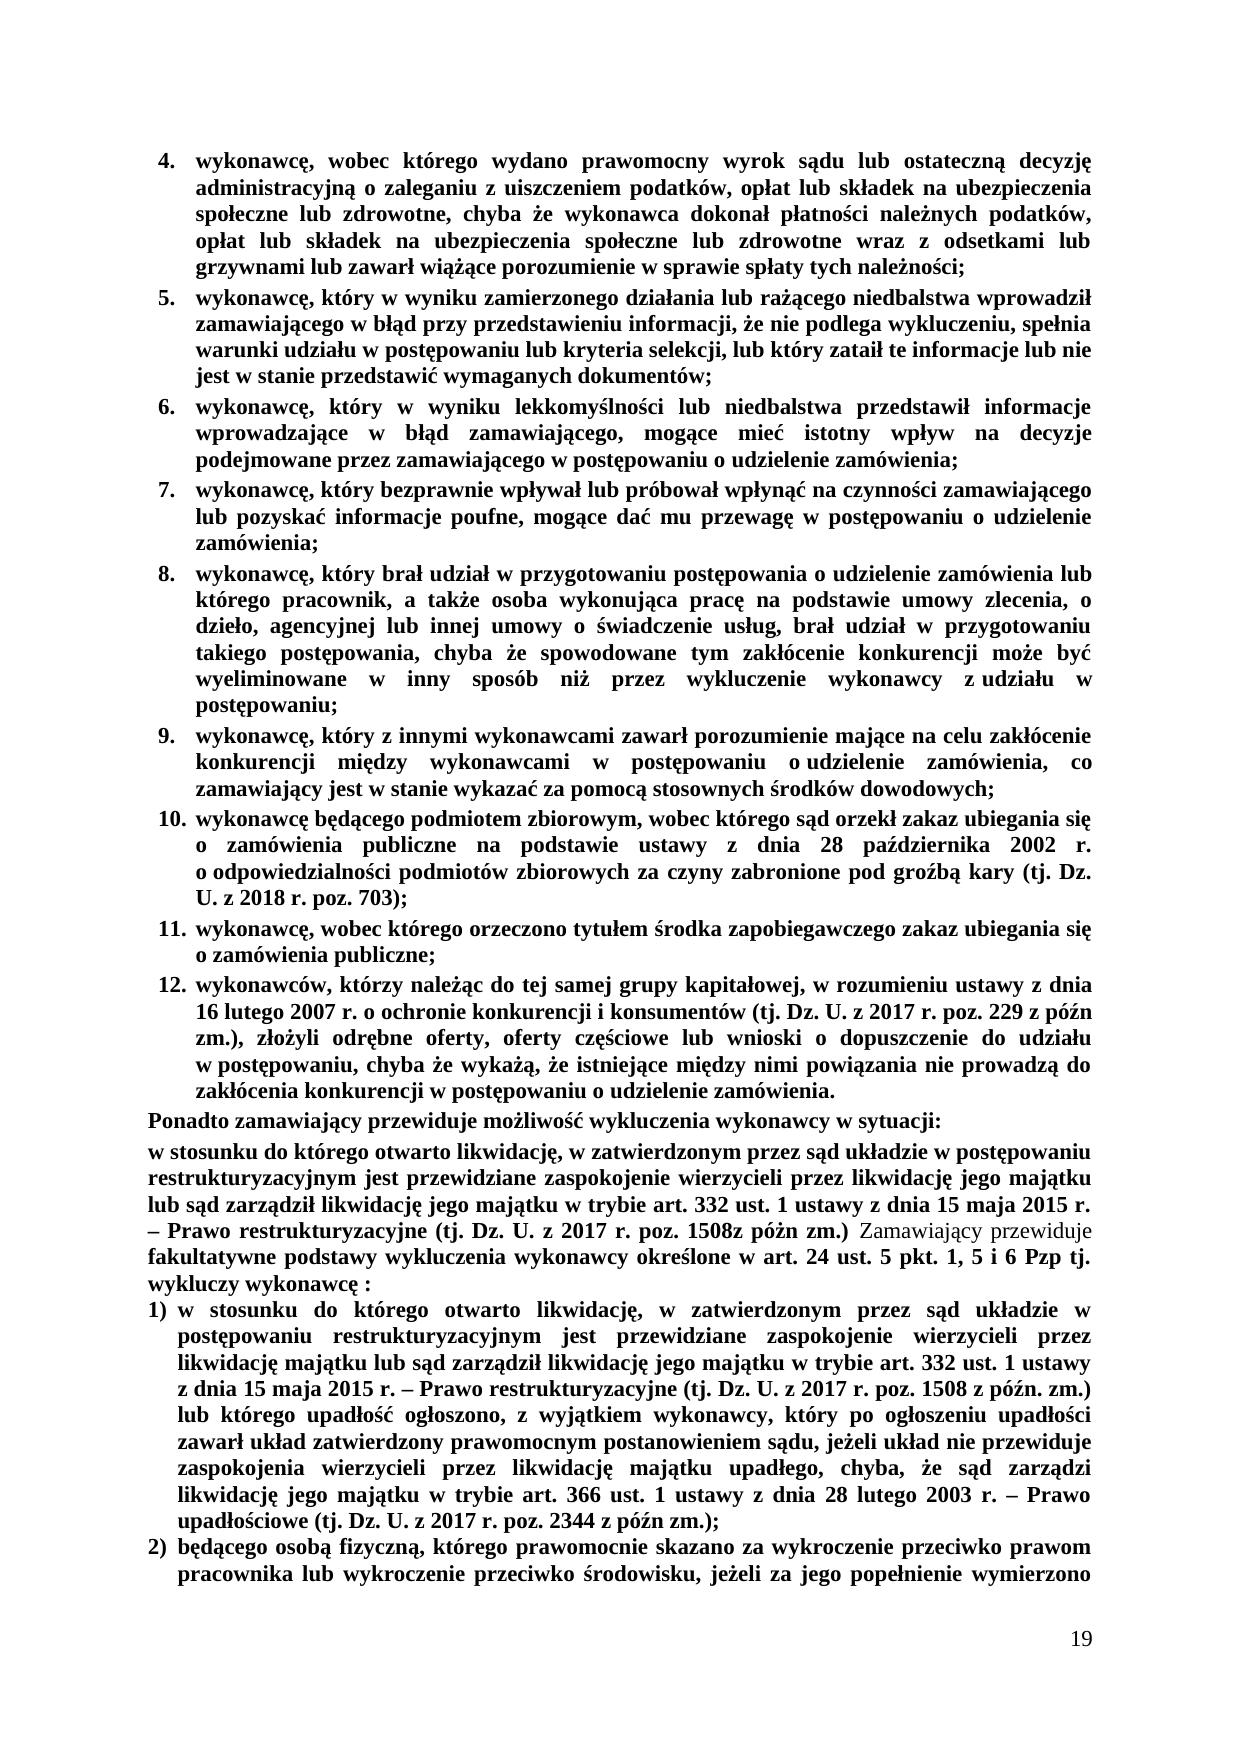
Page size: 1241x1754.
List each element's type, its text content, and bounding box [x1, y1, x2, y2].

list wykonawcę, który bezprawnie wpływał lub próbował wpłynąć na czynności zamawiającego lub pozyskać informacje poufne, mogące dać mu przewagę w postępowaniu o udzielenie zamówienia; [158, 476, 1093, 555]
text Ponadto zamawiający przewiduje możliwość wykluczenia wykonawcy w sytuacji: [148, 1107, 1093, 1134]
list wykonawcę, wobec którego wydano prawomocny wyrok sądu lub ostateczną decyzję administracyjną o zaleganiu z uiszczeniem podatków, opłat lub składek na ubezpieczenia społeczne lub zdrowotne, chyba że wykonawca dokonał płatności należnych podatków, opłat lub składek na ubezpieczenia społeczne lub zdrowotne wraz z odsetkami lub grzywnami lub zawarł wiążące porozumienie w sprawie spłaty tych należności; [158, 148, 1093, 279]
list wykonawcę, który w wyniku lekkomyślności lub niedbalstwa przedstawił informacje wprowadzające w błąd zamawiającego, mogące mieć istotny wpływ na decyzje podejmowane przez zamawiającego w postępowaniu o udzielenie zamówienia; [158, 393, 1093, 472]
list wykonawcę, wobec którego orzeczono tytułem środka zapobiegawczego zakaz ubiegania się o zamówienia publiczne; [158, 915, 1093, 967]
list wykonawcę, który w wyniku zamierzonego działania lub rażącego niedbalstwa wprowadził zamawiającego w błąd przy przedstawieniu informacji, że nie podlega wykluczeniu, spełnia warunki udziału w postępowaniu lub kryteria selekcji, lub który zataił te informacje lub nie jest w stanie przedstawić wymaganych dokumentów; [158, 283, 1093, 389]
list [148, 1533, 1092, 1586]
list wykonawców, którzy należąc do tej samej grupy kapitałowej, w rozumieniu ustawy z dnia 16 lutego 2007 r. o ochronie konkurencji i konsumentów (tj. Dz. U. z 2017 r. poz. 229 z późn zm.), złożyli odrębne oferty, oferty częściowe lub wnioski o dopuszczenie do udziału w postępowaniu, chyba że wykażą, że istniejące między nimi powiązania nie prowadzą do zakłócenia konkurencji w postępowaniu o udzielenie zamówienia. [158, 972, 1093, 1103]
list wykonawcę, który brał udział w przygotowaniu postępowania o udzielenie zamówienia lub którego pracownik, a także osoba wykonująca pracę na podstawie umowy zlecenia, o dzieło, agencyjnej lub innej umowy o świadczenie usług, brał udział w przygotowaniu takiego postępowania, chyba że spowodowane tym zakłócenie konkurencji może być wyeliminowane w inny sposób niż przez wykluczenie wykonawcy z udziału w postępowaniu; [158, 559, 1093, 718]
list wykonawcę, który z innymi wykonawcami zawarł porozumienie mające na celu zakłócenie konkurencji między wykonawcami w postępowaniu o udzielenie zamówienia, co zamawiający jest w stanie wykazać za pomocą stosownych środków dowodowych; [158, 722, 1093, 801]
text w stosunku do którego otwarto likwidację, w zatwierdzonym przez sąd układzie w postępowaniu restrukturyzacyjnym jest przewidziane zaspokojenie wierzycieli przez likwidację jego majątku lub sąd zarządził likwidację jego majątku w trybie art. 332 ust. 1 ustawy z dnia 15 maja 2015 r. – Prawo restrukturyzacyjne (tj. Dz. U. z 2017 r. poz. 1508z póżn zm.) Zamawiający przewiduje fakultatywne podstawy wykluczenia wykonawcy określone w art. 24 ust. 5 pkt. 1, 5 i 6 Pzp tj. wykluczy wykonawcę : [148, 1138, 1093, 1296]
list w stosunku do którego otwarto likwidację, w zatwierdzonym przez sąd układzie w postępowaniu restrukturyzacyjnym jest przewidziane zaspokojenie wierzycieli przez likwidację majątku lub sąd zarządził likwidację jego majątku w trybie art. 332 ust. 1 ustawy z dnia 15 maja 2015 r. – Prawo restrukturyzacyjne (tj. Dz. U. z 2017 r. poz. 1508 z późn. zm.) lub którego upadłość ogłoszono, z wyjątkiem wykonawcy, który po ogłoszeniu upadłości zawarł układ zatwierdzony prawomocnym postanowieniem sądu, jeżeli układ nie przewiduje zaspokojenia wierzycieli przez likwidację majątku upadłego, chyba, że sąd zarządzi likwidację jego majątku w trybie art. 366 ust. 1 ustawy z dnia 28 lutego 2003 r. – Prawo upadłościowe (tj. Dz. U. z 2017 r. poz. 2344 z późn zm.); [148, 1296, 1092, 1533]
list wykonawcę będącego podmiotem zbiorowym, wobec którego sąd orzekł zakaz ubiegania się o zamówienia publiczne na podstawie ustawy z dnia 28 października 2002 r. o odpowiedzialności podmiotów zbiorowych za czyny zabronione pod groźbą kary (tj. Dz. U. z 2018 r. poz. 703); [158, 805, 1093, 911]
